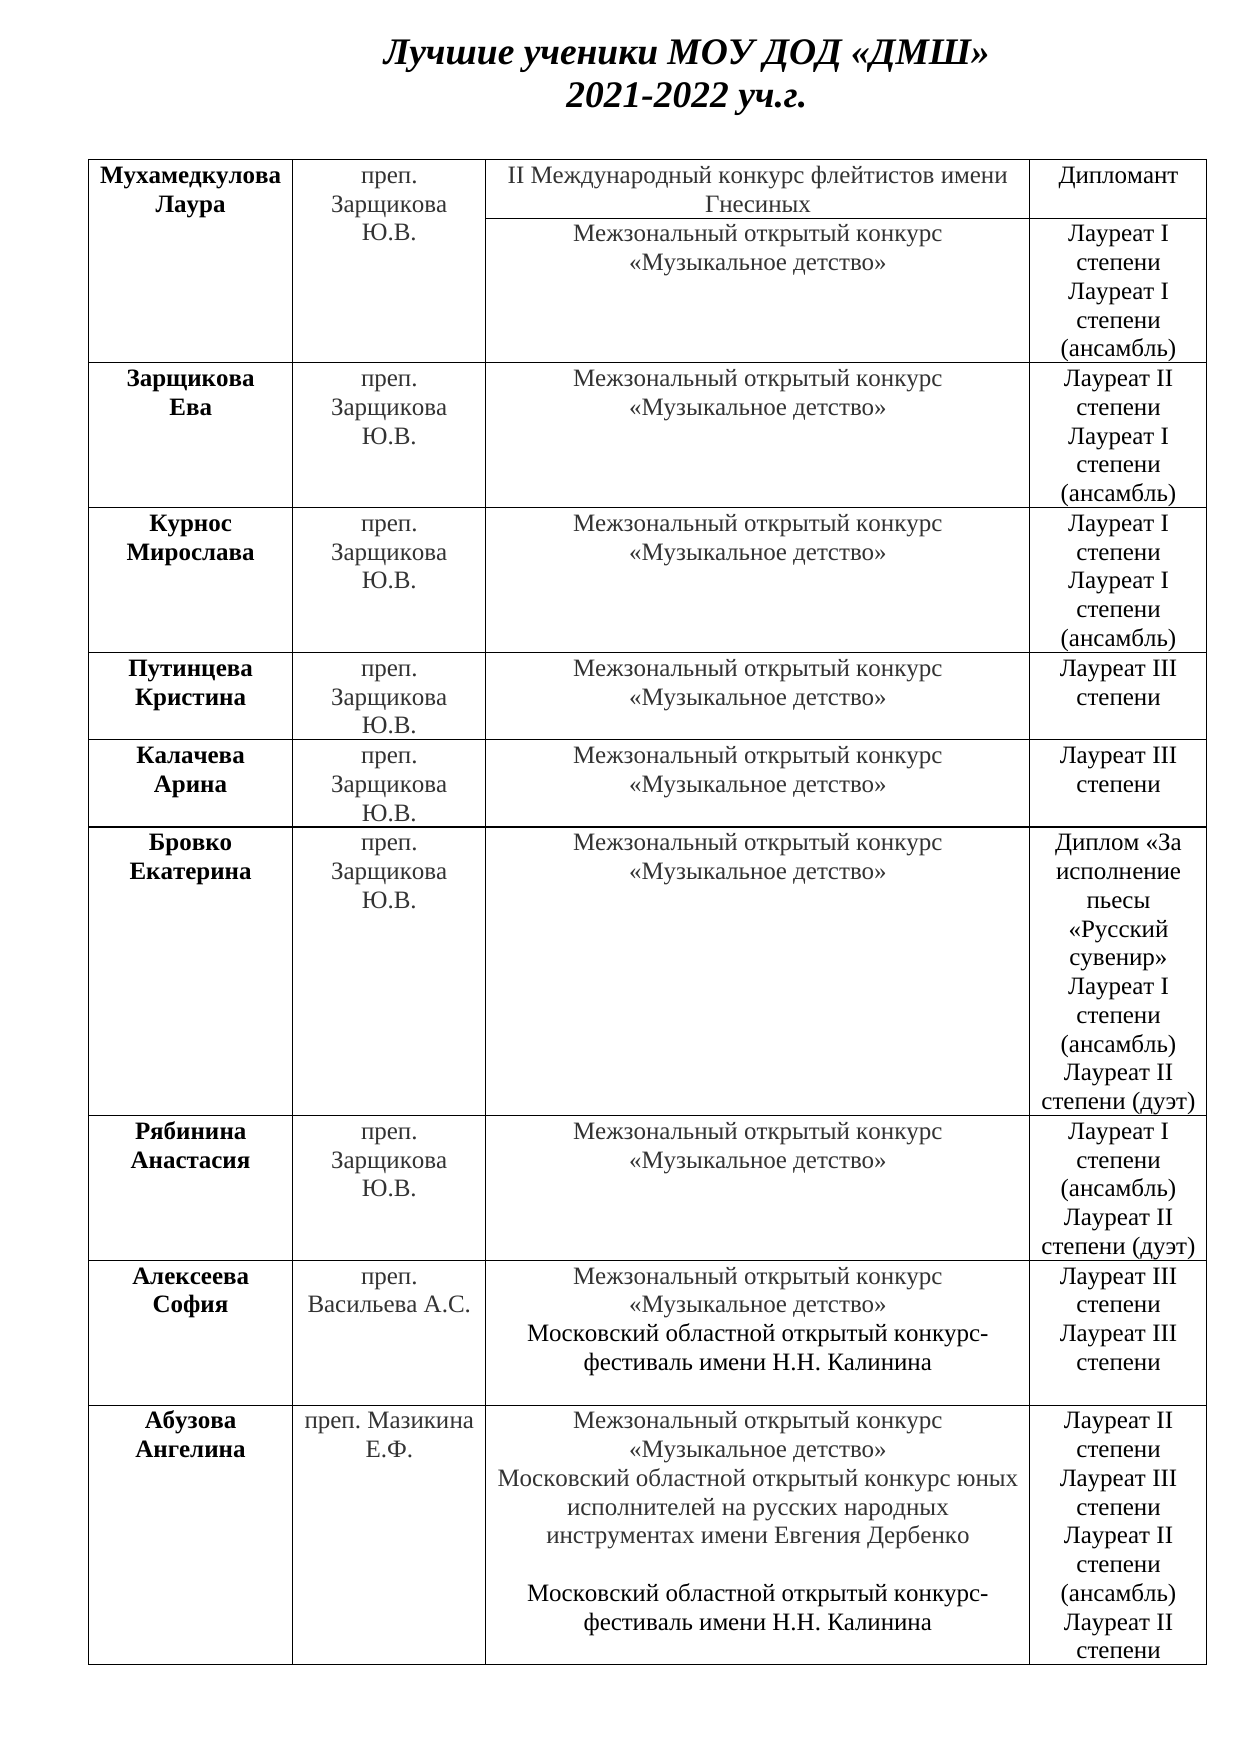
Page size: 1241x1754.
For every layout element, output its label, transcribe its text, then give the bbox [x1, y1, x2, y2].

table_cell Лауреат I степени Лауреат I степени (ансамбль) [1030, 508, 1076, 652]
table_cell Рябинина Анастасия [89, 1116, 292, 1260]
table_header преп. Зарщикова Ю.В. [293, 160, 485, 362]
table_cell Лауреат II степени Лауреат III степени Лауреат II степени (ансамбль) Лауреат II степени [1030, 1406, 1076, 1664]
table_cell Межзональный открытый конкурс «Музыкальное детство» [486, 828, 1029, 1115]
table_cell преп. Зарщикова Ю.В. [416, 740, 485, 826]
table_cell Лауреат III степени Лауреат III степени [1030, 1261, 1206, 1404]
table_cell Лауреат III степени [1030, 740, 1206, 826]
table_cell преп. Мазикина Е.Ф. [293, 1406, 485, 1664]
table_cell преп. Зарщикова Ю.В. [416, 653, 485, 739]
table_cell Межзональный открытый конкурс «Музыкальное детство» [486, 1116, 1029, 1260]
table_header Мухамедкулова Лаура [89, 160, 292, 362]
table_cell Путинцева Кристина [89, 653, 292, 739]
table_cell Калачева Арина [89, 740, 292, 826]
table_cell преп. Зарщикова Ю.В. [293, 828, 485, 1115]
table_cell Межзональный открытый конкурс «Музыкальное детство» [486, 740, 1029, 826]
table_cell Диплом «За исполнение пьесы «Русский сувенир» Лауреат I степени (ансамбль) Лауреат II степени (дуэт) [1030, 828, 1206, 1115]
table_cell Абузова Ангелина [89, 1406, 292, 1664]
table_cell Курнос Мирослава [89, 508, 292, 652]
table_cell преп. Зарщикова Ю.В. [293, 363, 485, 507]
table_header II Международный конкурс флейтистов имени Гнесиных [811, 160, 1029, 217]
table_cell Межзональный открытый конкурс «Музыкальное детство» Московский областной открытый конкурс-фестиваль имени Н.Н. Калинина [486, 1261, 1029, 1404]
table_header Дипломант [1030, 160, 1206, 217]
table_cell Лауреат I степени Лауреат I степени (ансамбль) [1161, 508, 1206, 652]
table_cell Бровко Екатерина [89, 828, 292, 1115]
table_cell Лауреат III степени [1030, 653, 1206, 739]
table_cell Лауреат I степени (ансамбль) Лауреат II степени (дуэт) [1030, 1116, 1206, 1260]
table_cell Алексеева София [89, 1261, 292, 1404]
table_cell Лауреат II степени Лауреат I степени (ансамбль) [1030, 363, 1206, 507]
text 2021-2022 уч.г. [177, 73, 1196, 116]
table_cell преп. Зарщикова Ю.В. [293, 653, 362, 739]
table_cell Лауреат II степени Лауреат III степени Лауреат II степени (ансамбль) Лауреат II степени [1161, 1406, 1206, 1664]
table_cell Межзональный открытый конкурс «Музыкальное детство» [486, 219, 1029, 362]
table_cell преп. Васильева А.С. [293, 1261, 485, 1404]
table_cell Межзональный открытый конкурс «Музыкальное детство» [486, 508, 1029, 652]
table_cell преп. Зарщикова Ю.В. [293, 1116, 485, 1260]
table_cell Зарщикова Ева [89, 363, 292, 507]
table_cell Межзональный открытый конкурс «Музыкальное детство» [486, 653, 1029, 739]
table_cell Межзональный открытый конкурс «Музыкальное детство» [486, 363, 1029, 507]
table_header II Международный конкурс флейтистов имени Гнесиных [486, 160, 705, 217]
table_cell преп. Зарщикова Ю.В. [293, 508, 485, 652]
table_cell Межзональный открытый конкурс «Музыкальное детство» Московский областной открытый конкурс юных исполнителей на русских народных инструментах имени Евгения Дербенко Московский областной открытый конкурс-фестиваль имени Н.Н. Калинина [486, 1406, 1029, 1664]
table_cell Лауреат I степени Лауреат I степени (ансамбль) [1030, 219, 1206, 362]
text Лучшие ученики МОУ ДОД «ДМШ» [177, 29, 1196, 73]
table_cell преп. Зарщикова Ю.В. [293, 740, 362, 826]
